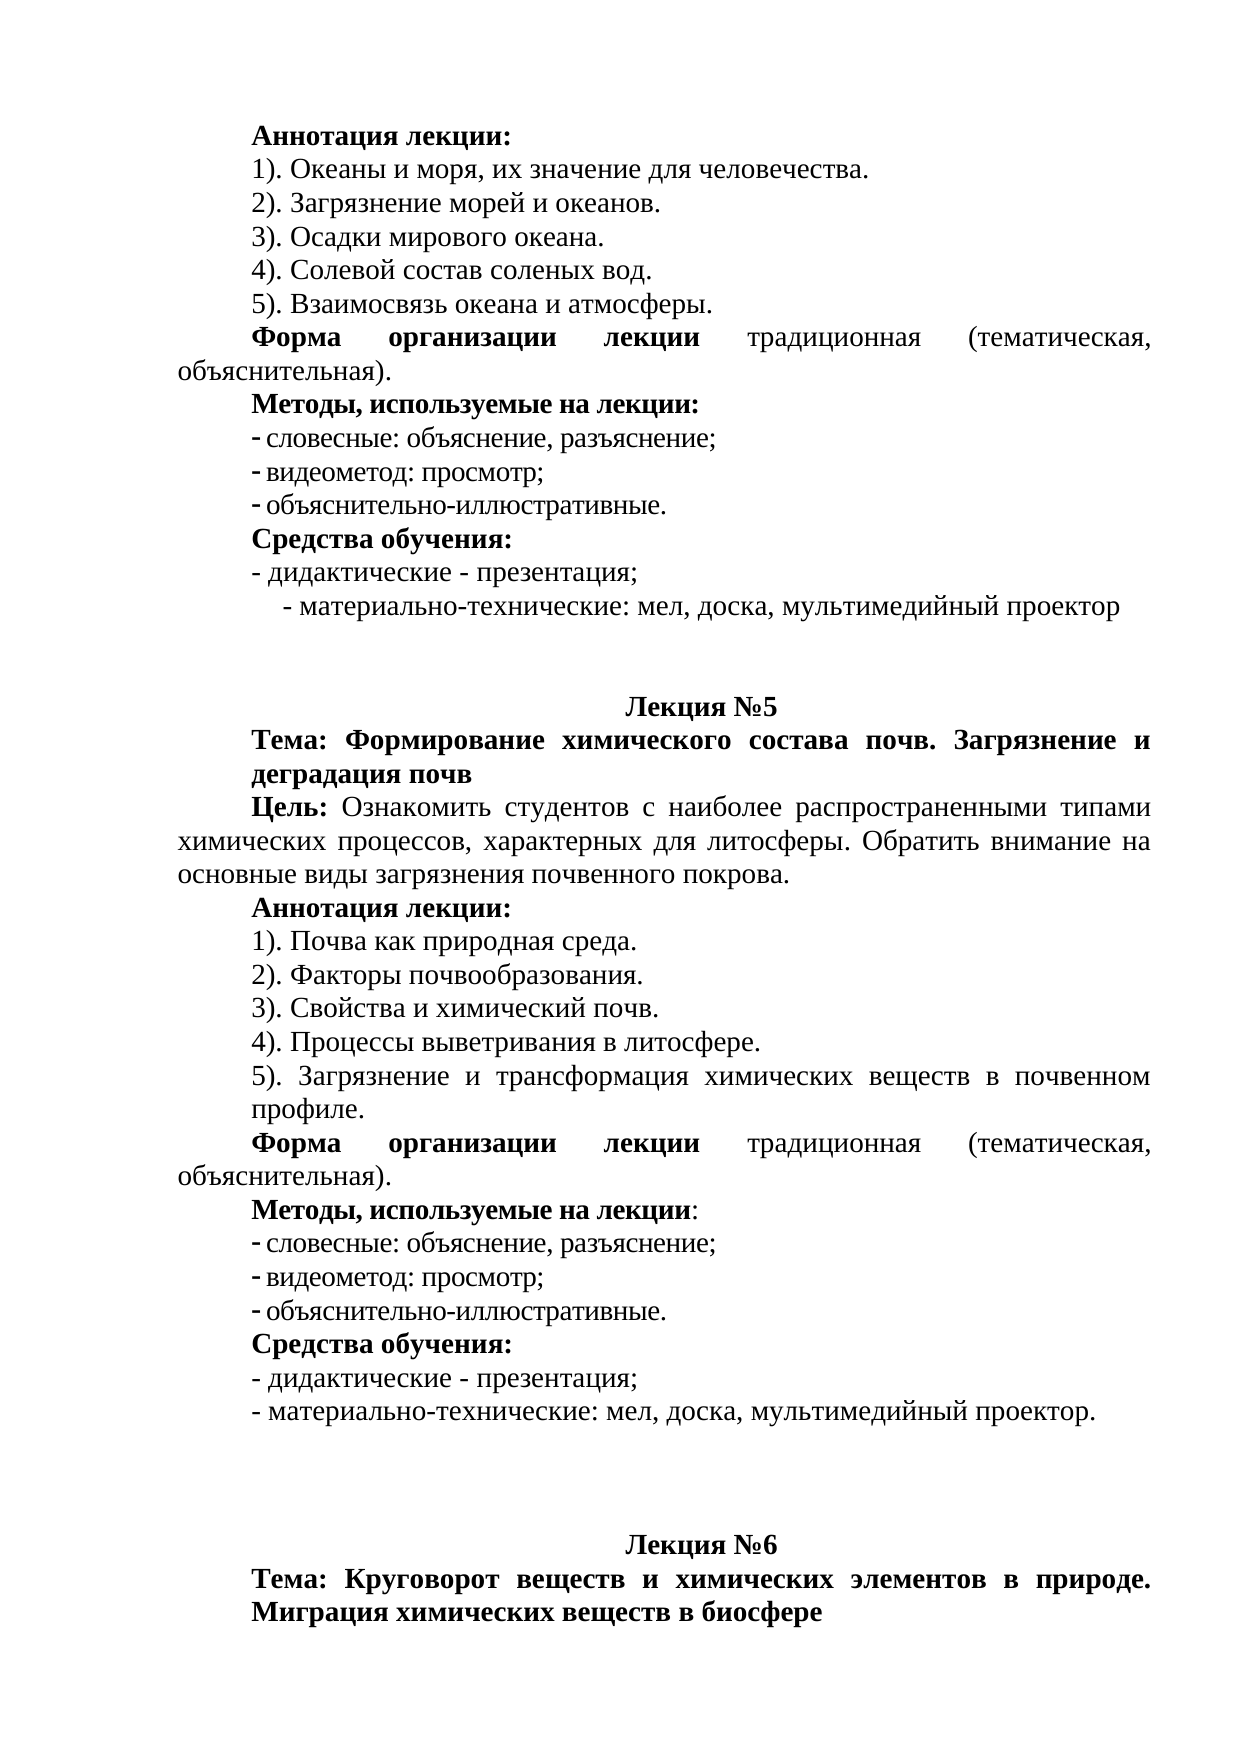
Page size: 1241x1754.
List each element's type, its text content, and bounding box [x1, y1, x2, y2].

text Тема: Формирование химического состава почв. Загрязнение и деградация почв [251, 722, 1152, 789]
text Цель: Ознакомить студентов с наиболее распространенными типами химических процессов, характерных для литосферы. Обратить внимание на основные виды загрязнения почвенного покрова. [177, 789, 1152, 890]
text 1). Почва как природная среда. [177, 923, 1152, 957]
text 5). Загрязнение и трансформация химических веществ в почвенном профиле. [251, 1058, 1152, 1125]
list видеометод: просмотр; [251, 454, 1152, 487]
text Лекция №6 [177, 1527, 1152, 1561]
text 2). Факторы почвообразования. [177, 957, 1152, 991]
text 3). Свойства и химический почв. [177, 991, 1152, 1024]
text Средства обучения: [177, 1326, 1152, 1360]
list объяснительно-иллюстративные. [251, 1293, 1152, 1326]
text 4). Солевой состав соленых вод. [177, 252, 1152, 286]
text - дидактические - презентация; [177, 1360, 1152, 1393]
text Методы, используемые на лекции: [177, 386, 1152, 420]
text - материально-технические: мел, доска, мультимедийный проектор. [177, 1393, 1152, 1427]
text Аннотация лекции: [177, 890, 1152, 923]
list словесные: объяснение, разъяснение; [251, 420, 1152, 454]
text 5). Взаимосвязь океана и атмосферы. [177, 286, 1152, 319]
text 3). Осадки мирового океана. [177, 219, 1152, 252]
text Аннотация лекции: [177, 118, 1152, 152]
text - дидактические - презентация; [177, 554, 1152, 588]
list объяснительно-иллюстративные. [251, 487, 1152, 521]
text 2). Загрязнение морей и океанов. [177, 185, 1152, 219]
list словесные: объяснение, разъяснение; [251, 1225, 1152, 1259]
text Средства обучения: [177, 521, 1152, 554]
text Лекция №5 [177, 689, 1152, 722]
list видеометод: просмотр; [251, 1259, 1152, 1293]
text - материально-технические: мел, доска, мультимедийный проектор [177, 588, 1152, 622]
text Форма организации лекции традиционная (тематическая, объяснительная). [177, 319, 1152, 386]
text Форма организации лекции традиционная (тематическая, объяснительная). [177, 1125, 1152, 1192]
text Тема: Круговорот веществ и химических элементов в природе. Миграция химических веществ в биосфере [251, 1561, 1152, 1628]
text Методы, используемые на лекции: [177, 1192, 1152, 1225]
text 4). Процессы выветривания в литосфере. [177, 1024, 1152, 1058]
text 1). Океаны и моря, их значение для человечества. [177, 152, 1152, 185]
